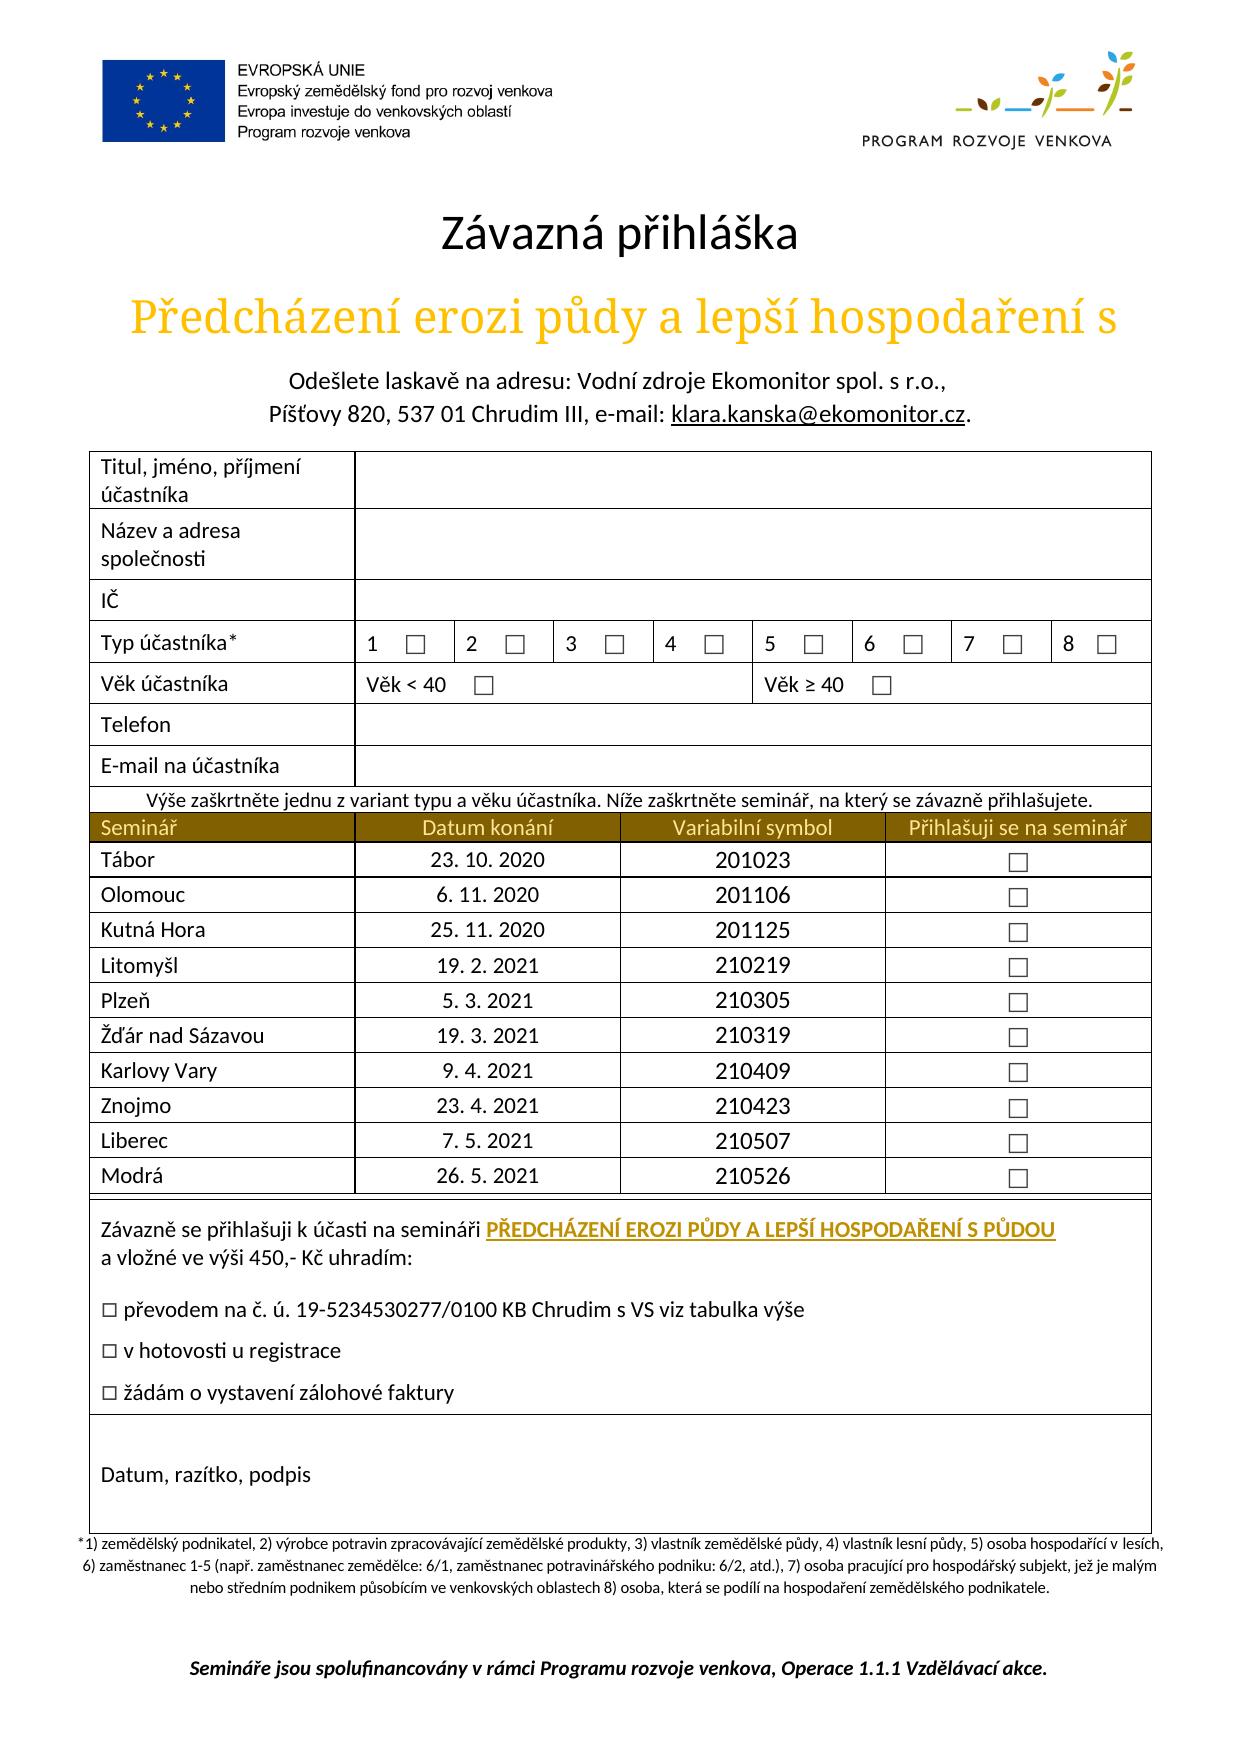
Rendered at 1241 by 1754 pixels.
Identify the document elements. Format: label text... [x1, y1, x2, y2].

table_cell [356, 704, 1151, 744]
table_header [356, 452, 1151, 508]
table_cell [90, 1194, 1151, 1198]
picture [75, 32, 592, 169]
table_cell □ [886, 1018, 1151, 1052]
table_cell Věk ≥ 40 □ [753, 663, 1151, 703]
table_cell 8 □ [1052, 621, 1151, 662]
table_cell Výše zaškrtněte jednu z variant typu a věku účastníka. Níže zaškrtněte seminář, na který se závazně přihlašujete. [90, 787, 1151, 812]
table_cell 210409 [621, 1053, 885, 1087]
picture [832, 32, 1166, 169]
table_cell Věk účastníka [90, 663, 354, 703]
table_cell [356, 509, 1151, 579]
table_cell 210423 [621, 1088, 885, 1122]
table_cell □ [886, 913, 1151, 947]
table_cell Liberec [90, 1123, 354, 1157]
table_cell Plzeň [90, 983, 354, 1017]
table_cell E-mail na účastníka [90, 746, 354, 786]
table_cell 210319 [621, 1018, 885, 1052]
table_cell Tábor [90, 843, 354, 876]
table_cell 7 □ [952, 621, 1051, 662]
table_cell □ [886, 843, 1151, 876]
table_cell 19. 3. 2021 [356, 1018, 620, 1052]
table_cell Karlovy Vary [90, 1053, 354, 1087]
table_cell □ [886, 983, 1151, 1017]
table_cell 3 □ [554, 621, 653, 662]
table_cell □ [886, 1158, 1151, 1192]
table_cell 23. 10. 2020 [356, 843, 620, 876]
table_cell 5. 3. 2021 [356, 983, 620, 1017]
table_cell Variabilní symbol [621, 813, 885, 841]
table_header Titul, jméno, příjmení účastníka [90, 452, 354, 508]
table_cell 1 □ [356, 621, 454, 662]
table_cell Znojmo [90, 1088, 354, 1122]
table_cell 23. 4. 2021 [356, 1088, 620, 1122]
table_cell Olomouc [90, 878, 354, 912]
table_cell [356, 746, 1151, 786]
table_cell 25. 11. 2020 [356, 913, 620, 947]
table_cell 2 □ [455, 621, 553, 662]
table_cell Věk < 40 □ [356, 663, 752, 703]
table_cell 26. 5. 2021 [356, 1158, 620, 1192]
table_cell □ [886, 1088, 1151, 1122]
table_cell Závazně se přihlašuji k účasti na semináři PŘEDCHÁZENÍ EROZI PŮDY A LEPŠÍ HOSPODAŘENÍ S PŮDOU a vložné ve výši 450,- Kč uhradím: □ převodem na č. ú. 19-5234530277/0100 KB Chrudim s VS viz tabulka výše □ v hotovosti u registrace □ žádám o vystavení zálohové faktury [90, 1200, 1151, 1414]
table_cell 210305 [621, 983, 885, 1017]
table_cell 6 □ [853, 621, 951, 662]
table_cell 210526 [621, 1158, 885, 1192]
table_cell Typ účastníka* [90, 621, 354, 662]
table_cell 210507 [621, 1123, 885, 1157]
table_cell 19. 2. 2021 [356, 948, 620, 982]
table_cell 4 □ [654, 621, 752, 662]
table_cell 5 □ [753, 621, 852, 662]
table_cell 7. 5. 2021 [356, 1123, 620, 1157]
table_cell Datum, razítko, podpis [90, 1415, 1151, 1532]
table_cell Název a adresa společnosti [90, 509, 354, 579]
table_cell □ [886, 1053, 1151, 1087]
table_cell IČ [90, 580, 354, 620]
table_cell Kutná Hora [90, 913, 354, 947]
table_cell 201125 [621, 913, 885, 947]
text *1) zemědělský podnikatel, 2) výrobce potravin zpracovávající zemědělské produkty, 3) vlastník zemědělské půdy, 4) vlastník lesní půdy, 5) osoba hospodařící v lesích, 6) zaměstnanec 1-5 (např. zaměstnanec zemědělce: 6/1, zaměstnanec potravinářského podniku: 6/2, atd.), 7) osoba pracující pro hospodářský subjekt, jež je malým nebo středním podnikem působícím ve venkovských oblastech 8) osoba, která se podílí na hospodaření zemědělského podnikatele. [75, 1533, 1165, 1598]
table_cell 6. 11. 2020 [356, 878, 620, 912]
table_cell 201106 [621, 878, 885, 912]
table_cell 210219 [621, 948, 885, 982]
table_cell [356, 580, 1151, 620]
table_cell □ [886, 878, 1151, 912]
table_cell □ [886, 948, 1151, 982]
table_cell 201023 [621, 843, 885, 876]
table_cell Telefon [90, 704, 354, 744]
table_cell Litomyšl [90, 948, 354, 982]
table_cell Seminář [90, 813, 354, 841]
table_cell 9. 4. 2021 [356, 1053, 620, 1087]
table_cell Datum konání [356, 813, 620, 841]
table_cell Žďár nad Sázavou [90, 1018, 354, 1052]
table_cell Modrá [90, 1158, 354, 1192]
table_cell Přihlašuji se na seminář [886, 813, 1151, 841]
table_cell □ [886, 1123, 1151, 1157]
